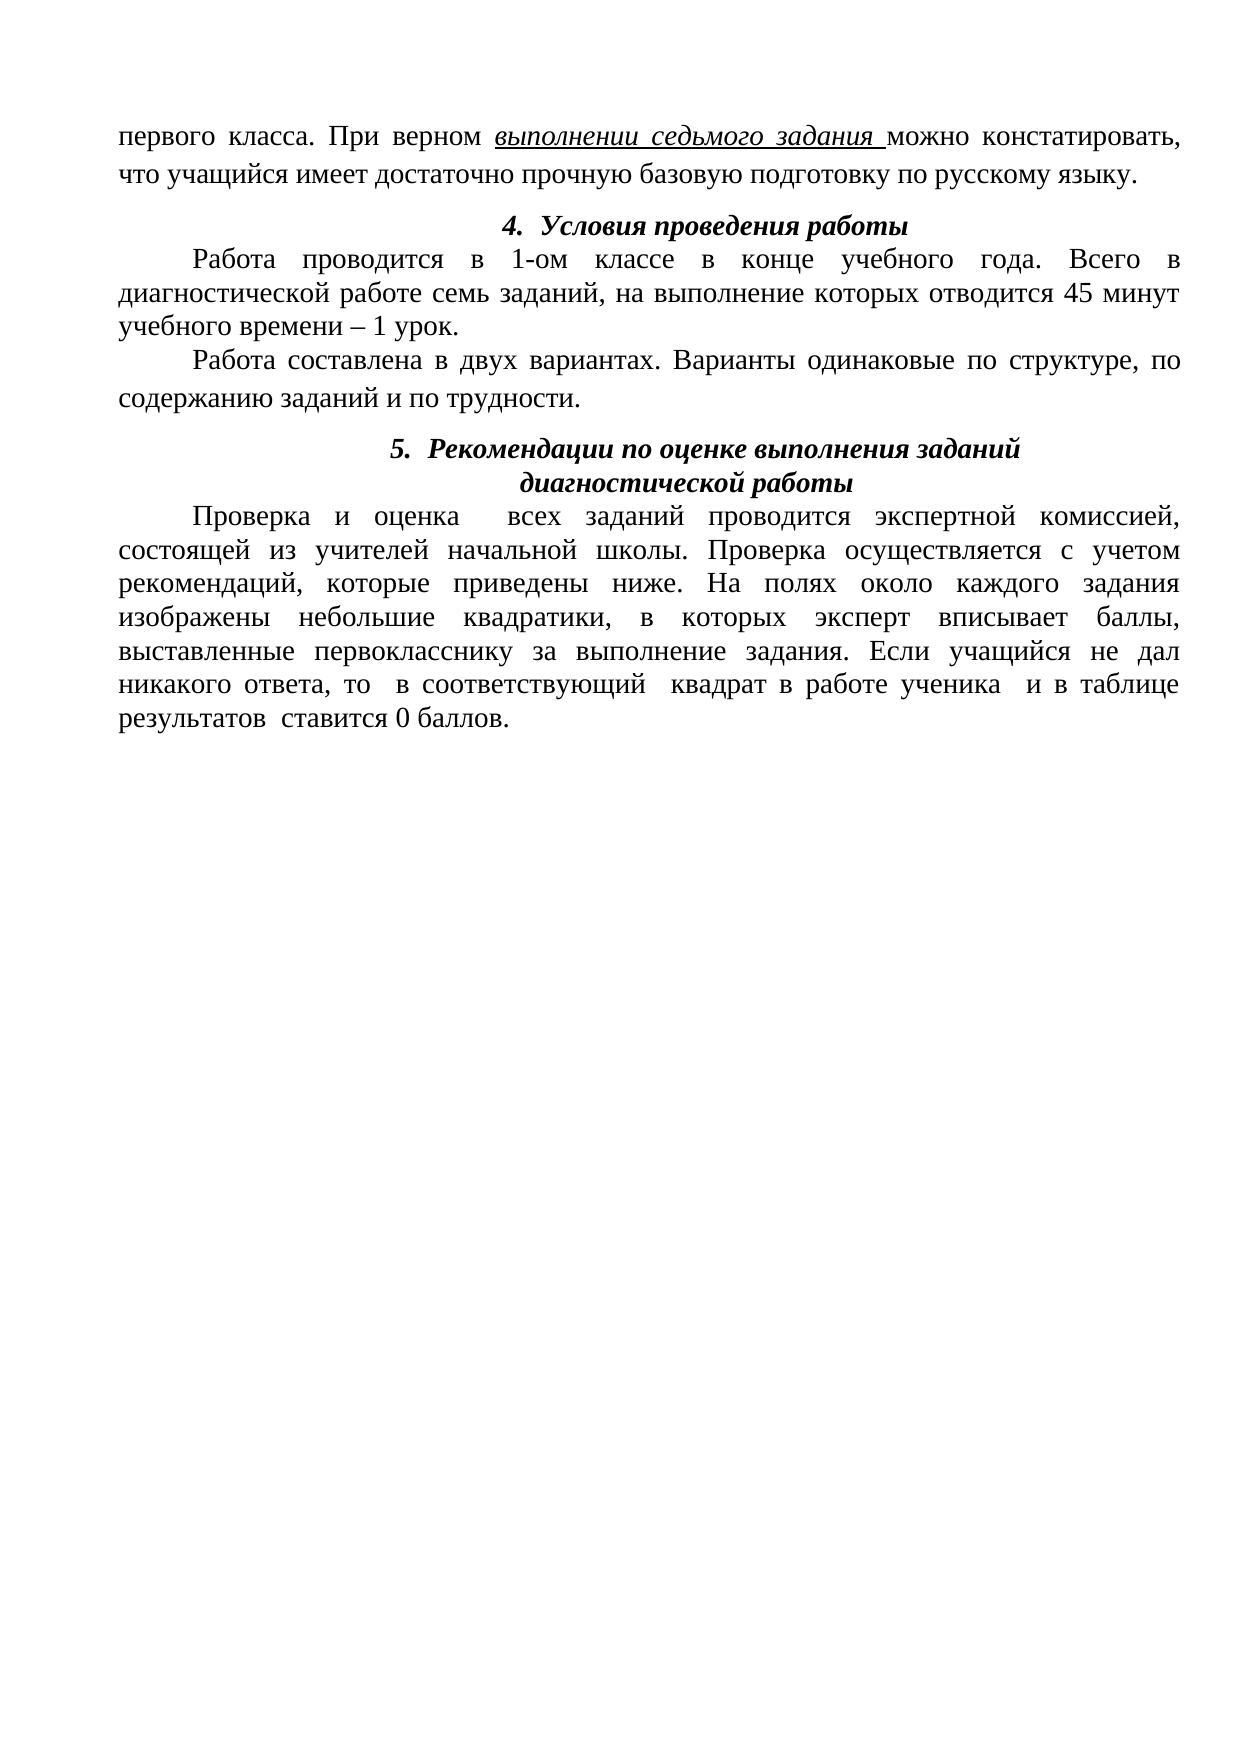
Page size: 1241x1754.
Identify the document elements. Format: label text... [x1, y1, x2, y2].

list Условия проведения работы [229, 208, 1181, 241]
text диагностической работы [118, 465, 1181, 498]
text Работа составлена в двух вариантах. Варианты одинаковые по структуре, по содержанию заданий и по трудности. [118, 342, 1181, 414]
text Работа проводится в 1-ом классе в конце учебного года. Всего в диагностической работе семь заданий, на выполнение которых отводится 45 минут учебного времени – 1 урок. [118, 241, 1181, 342]
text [118, 118, 1181, 190]
text Проверка и оценка всех заданий проводится экспертной комиссией, состоящей из учителей начальной школы. Проверка осуществляется с учетом рекомендаций, которые приведены ниже. На полях около каждого задания изображены небольшие квадратики, в которых эксперт вписывает баллы, выставленные первокласснику за выполнение задания. Если учащийся не дал никакого ответа, то в соответствующий квадрат в работе ученика и в таблице результатов ставится 0 баллов. [118, 498, 1181, 733]
list Рекомендации по оценке выполнения заданий [229, 431, 1181, 465]
